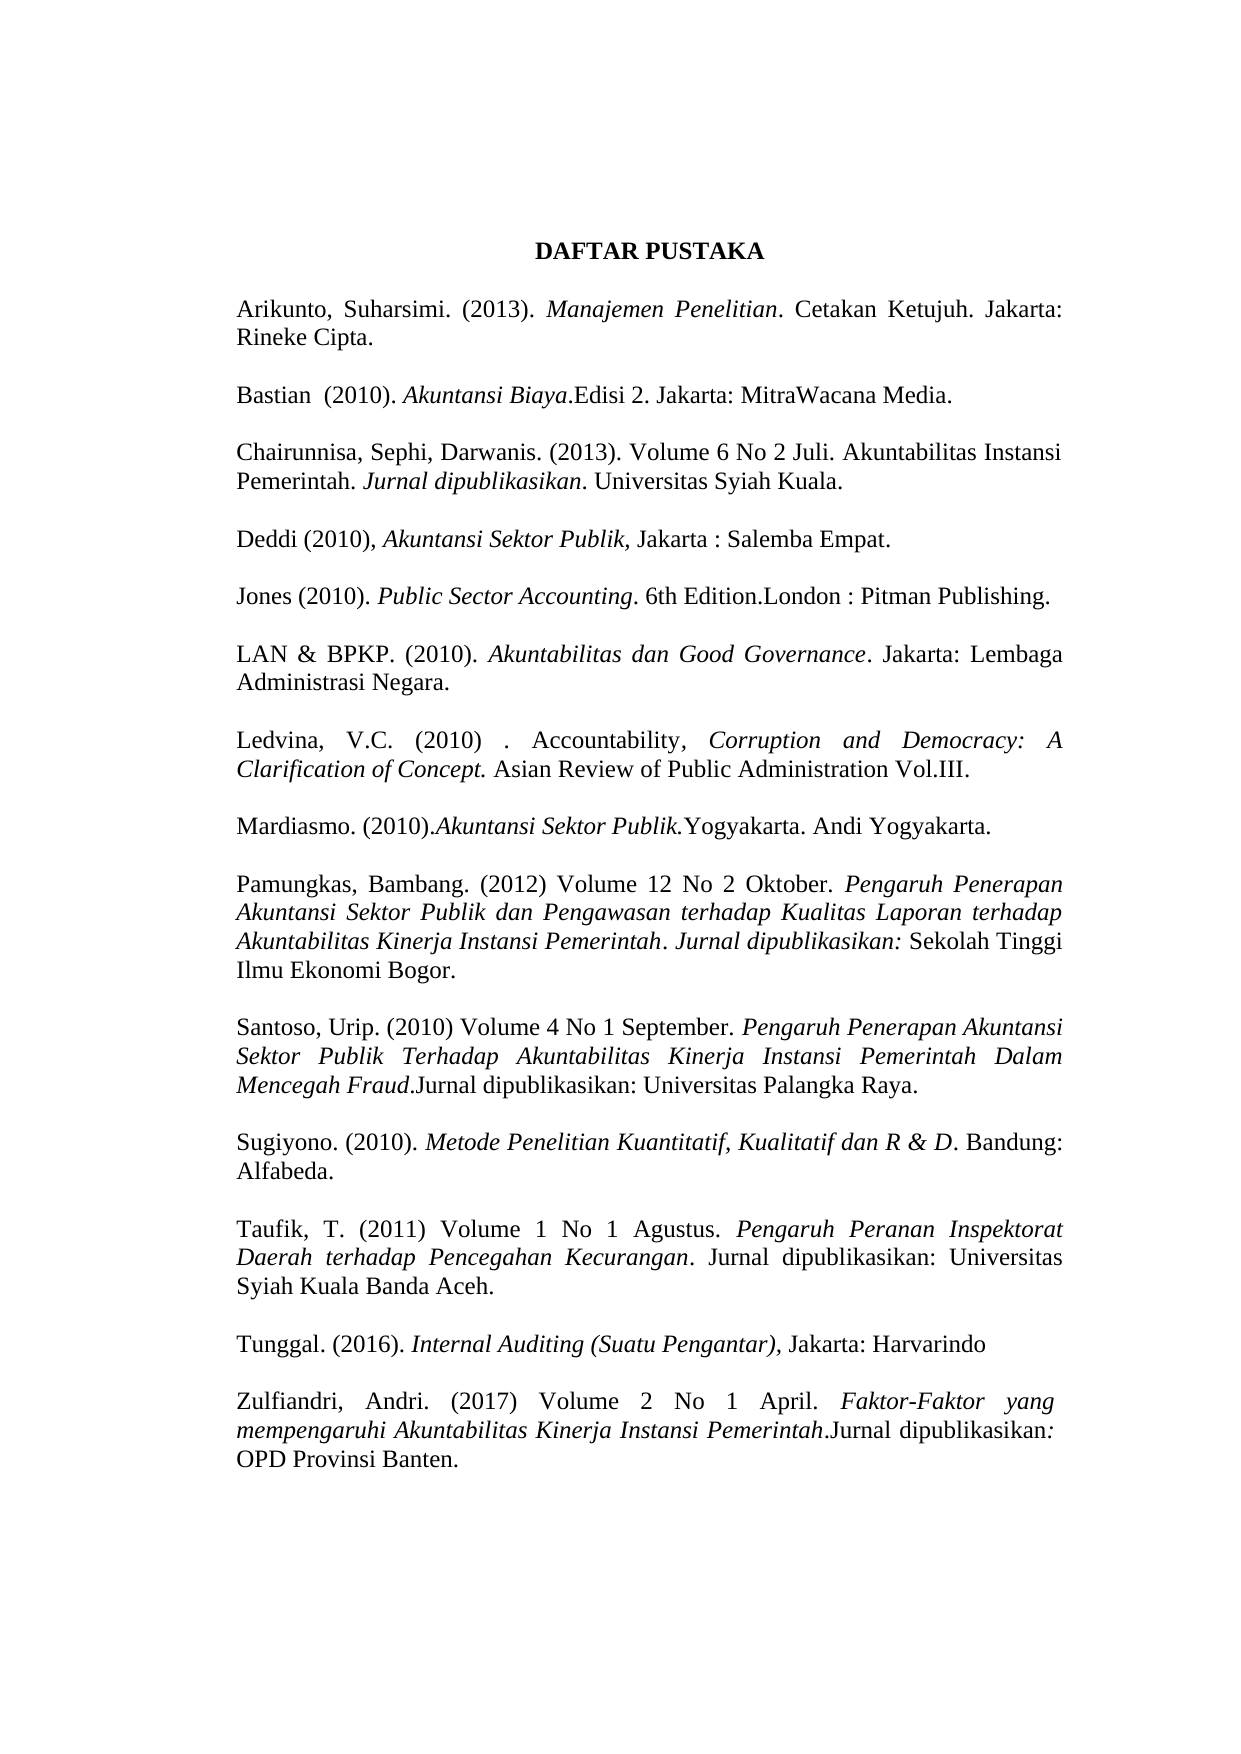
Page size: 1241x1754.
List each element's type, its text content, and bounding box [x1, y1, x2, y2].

text Deddi (2010), Akuntansi Sektor Publik, Jakarta : Salemba Empat. [236, 524, 1063, 552]
text Ledvina, V.C. (2010) . Accountability, Corruption and Democracy: A Clarification of Concept. Asian Review of Public Administration Vol.III. [236, 725, 1063, 782]
text Tunggal. (2016). Internal Auditing (Suatu Pengantar), Jakarta: Harvarindo [236, 1329, 1063, 1357]
text LAN & BPKP. (2010). Akuntabilitas dan Good Governance. Jakarta: Lembaga Administrasi Negara. [236, 639, 1063, 696]
text Mardiasmo. (2010).Akuntansi Sektor Publik.Yogyakarta. Andi Yogyakarta. [236, 811, 1063, 840]
text DAFTAR PUSTAKA [236, 236, 1063, 265]
text Arikunto, Suharsimi. (2013). Manajemen Penelitian. Cetakan Ketujuh. Jakarta: Rineke Cipta. [236, 294, 1063, 351]
text Jones (2010). Public Sector Accounting. 6th Edition.London : Pitman Publishing. [236, 581, 1063, 610]
text Pamungkas, Bambang. (2012) Volume 12 No 2 Oktober. Pengaruh Penerapan Akuntansi Sektor Publik dan Pengawasan terhadap Kualitas Laporan terhadap Akuntabilitas Kinerja Instansi Pemerintah. Jurnal dipublikasikan: Sekolah Tinggi Ilmu Ekonomi Bogor. [236, 869, 1063, 984]
text Santoso, Urip. (2010) Volume 4 No 1 September. Pengaruh Penerapan Akuntansi Sektor Publik Terhadap Akuntabilitas Kinerja Instansi Pemerintah Dalam Mencegah Fraud.Jurnal dipublikasikan: Universitas Palangka Raya. [236, 1012, 1063, 1099]
text Taufik, T. (2011) Volume 1 No 1 Agustus. Pengaruh Peranan Inspektorat Daerah terhadap Pencegahan Kecurangan. Jurnal dipublikasikan: Universitas Syiah Kuala Banda Aceh. [236, 1214, 1063, 1300]
text Zulfiandri, Andri. (2017) Volume 2 No 1 April. Faktor-Faktor yang mempengaruhi Akuntabilitas Kinerja Instansi Pemerintah.Jurnal dipublikasikan: OPD Provinsi Banten. [236, 1386, 1054, 1472]
text Sugiyono. (2010). Metode Penelitian Kuantitatif, Kualitatif dan R & D. Bandung: Alfabeda. [236, 1127, 1063, 1185]
text Chairunnisa, Sephi, Darwanis. (2013). Volume 6 No 2 Juli. Akuntabilitas Instansi Pemerintah. Jurnal dipublikasikan. Universitas Syiah Kuala. [236, 437, 1063, 495]
text Bastian (2010). Akuntansi Biaya.Edisi 2. Jakarta: MitraWacana Media. [236, 380, 1063, 409]
